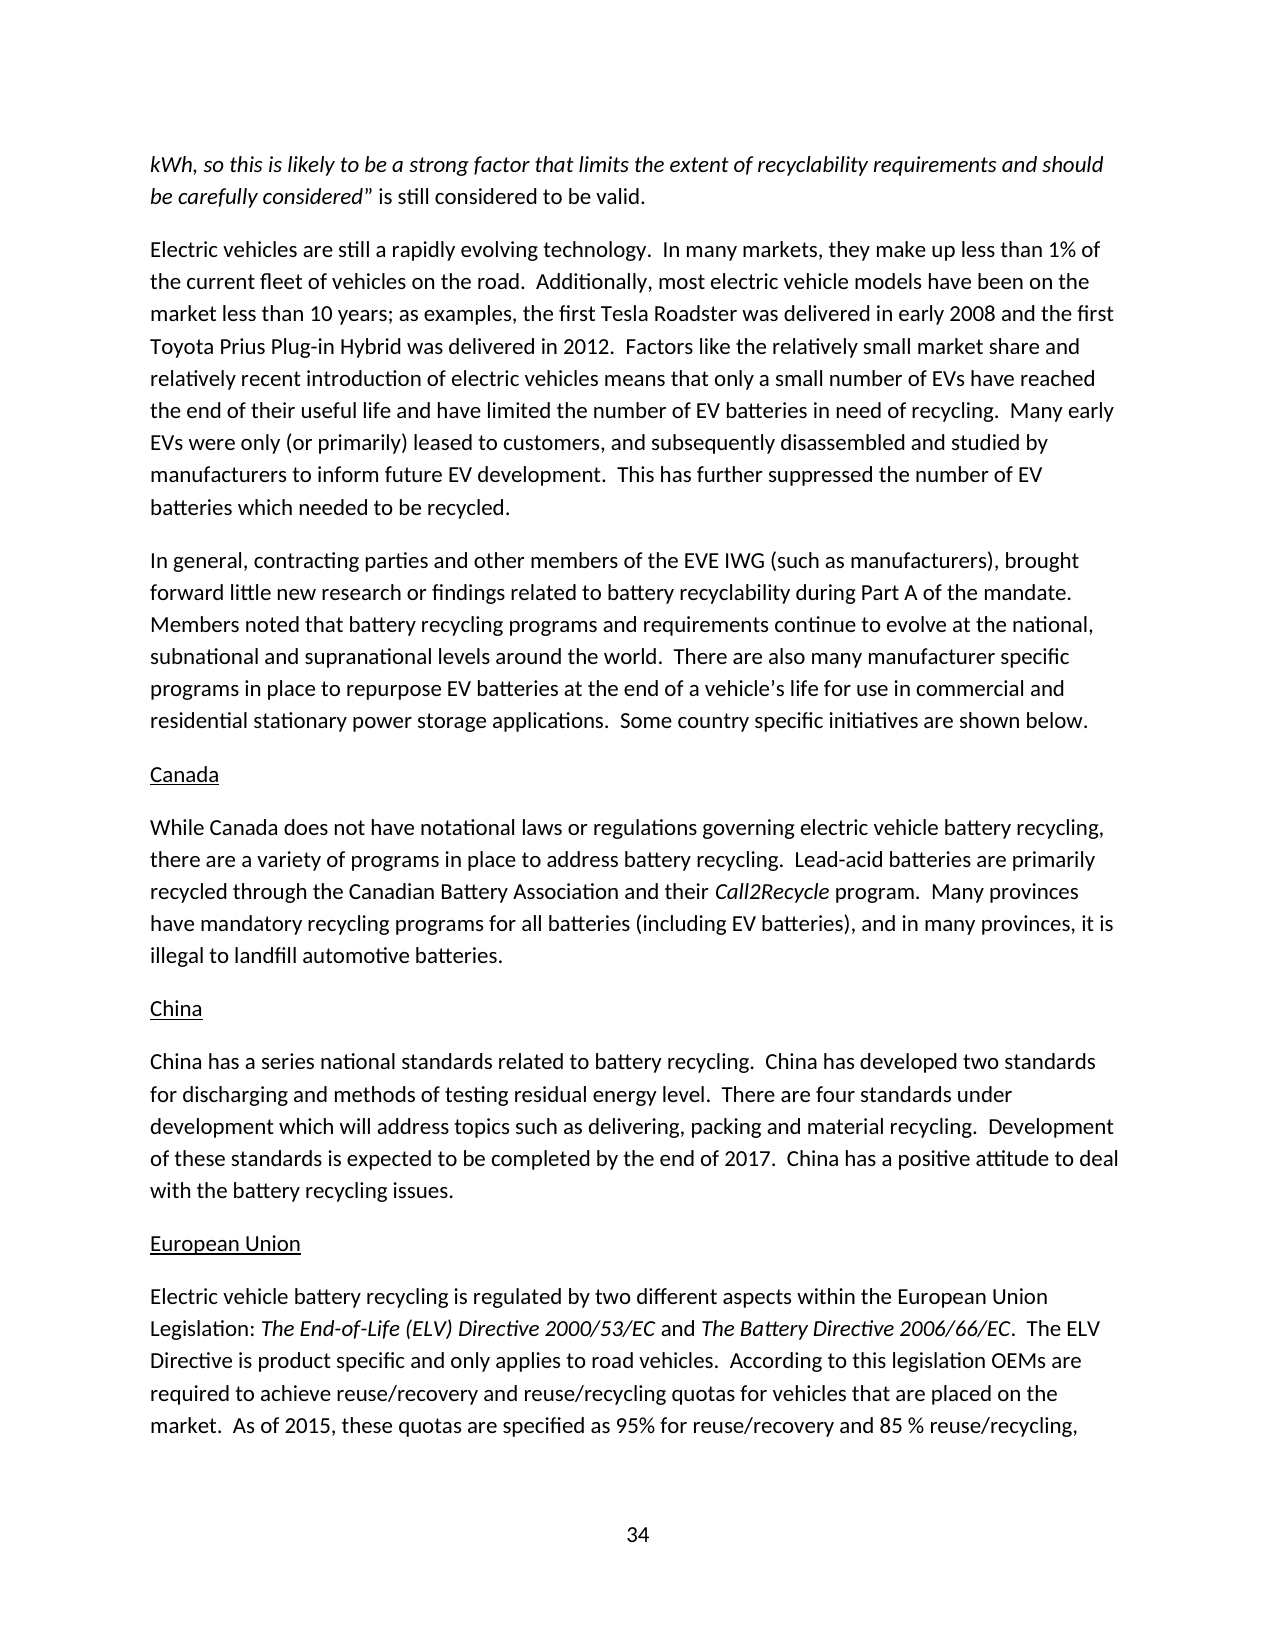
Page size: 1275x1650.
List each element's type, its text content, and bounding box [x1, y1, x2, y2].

text While Canada does not have notational laws or regulations governing electric vehicle battery recycling, there are a variety of programs in place to address battery recycling. Lead-acid batteries are primarily recycled through the Canadian Battery Association and their Call2Recycle program. Many provinces have mandatory recycling programs for all batteries (including EV batteries), and in many provinces, it is illegal to landfill automotive batteries. [150, 813, 1125, 969]
text In general, contracting parties and other members of the EVE IWG (such as manufacturers), brought forward little new research or findings related to battery recyclability during Part A of the mandate. Members noted that battery recycling programs and requirements continue to evolve at the national, subnational and supranational levels around the world. There are also many manufacturer specific programs in place to repurpose EV batteries at the end of a vehicle’s life for use in commercial and residential stationary power storage applications. Some country specific initiatives are shown below. [150, 546, 1125, 735]
text China has a series national standards related to battery recycling. China has developed two standards for discharging and methods of testing residual energy level. There are four standards under development which will address topics such as delivering, packing and material recycling. Development of these standards is expected to be completed by the end of 2017. China has a positive attitude to deal with the battery recycling issues. [150, 1047, 1125, 1204]
text Electric vehicles are still a rapidly evolving technology. In many markets, they make up less than 1% of the current fleet of vehicles on the road. Additionally, most electric vehicle models have been on the market less than 10 years; as examples, the first Tesla Roadster was delivered in early 2008 and the first Toyota Prius Plug-in Hybrid was delivered in 2012. Factors like the relatively small market share and relatively recent introduction of electric vehicles means that only a small number of EVs have reached the end of their useful life and have limited the number of EV batteries in need of recycling. Many early EVs were only (or primarily) leased to customers, and subsequently disassembled and studied by manufacturers to inform future EV development. This has further suppressed the number of EV batteries which needed to be recycled. [150, 235, 1125, 521]
text China [150, 994, 1125, 1022]
text European Union [150, 1229, 1125, 1257]
text Canada [150, 760, 1125, 788]
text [150, 150, 1125, 210]
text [150, 1282, 1125, 1439]
